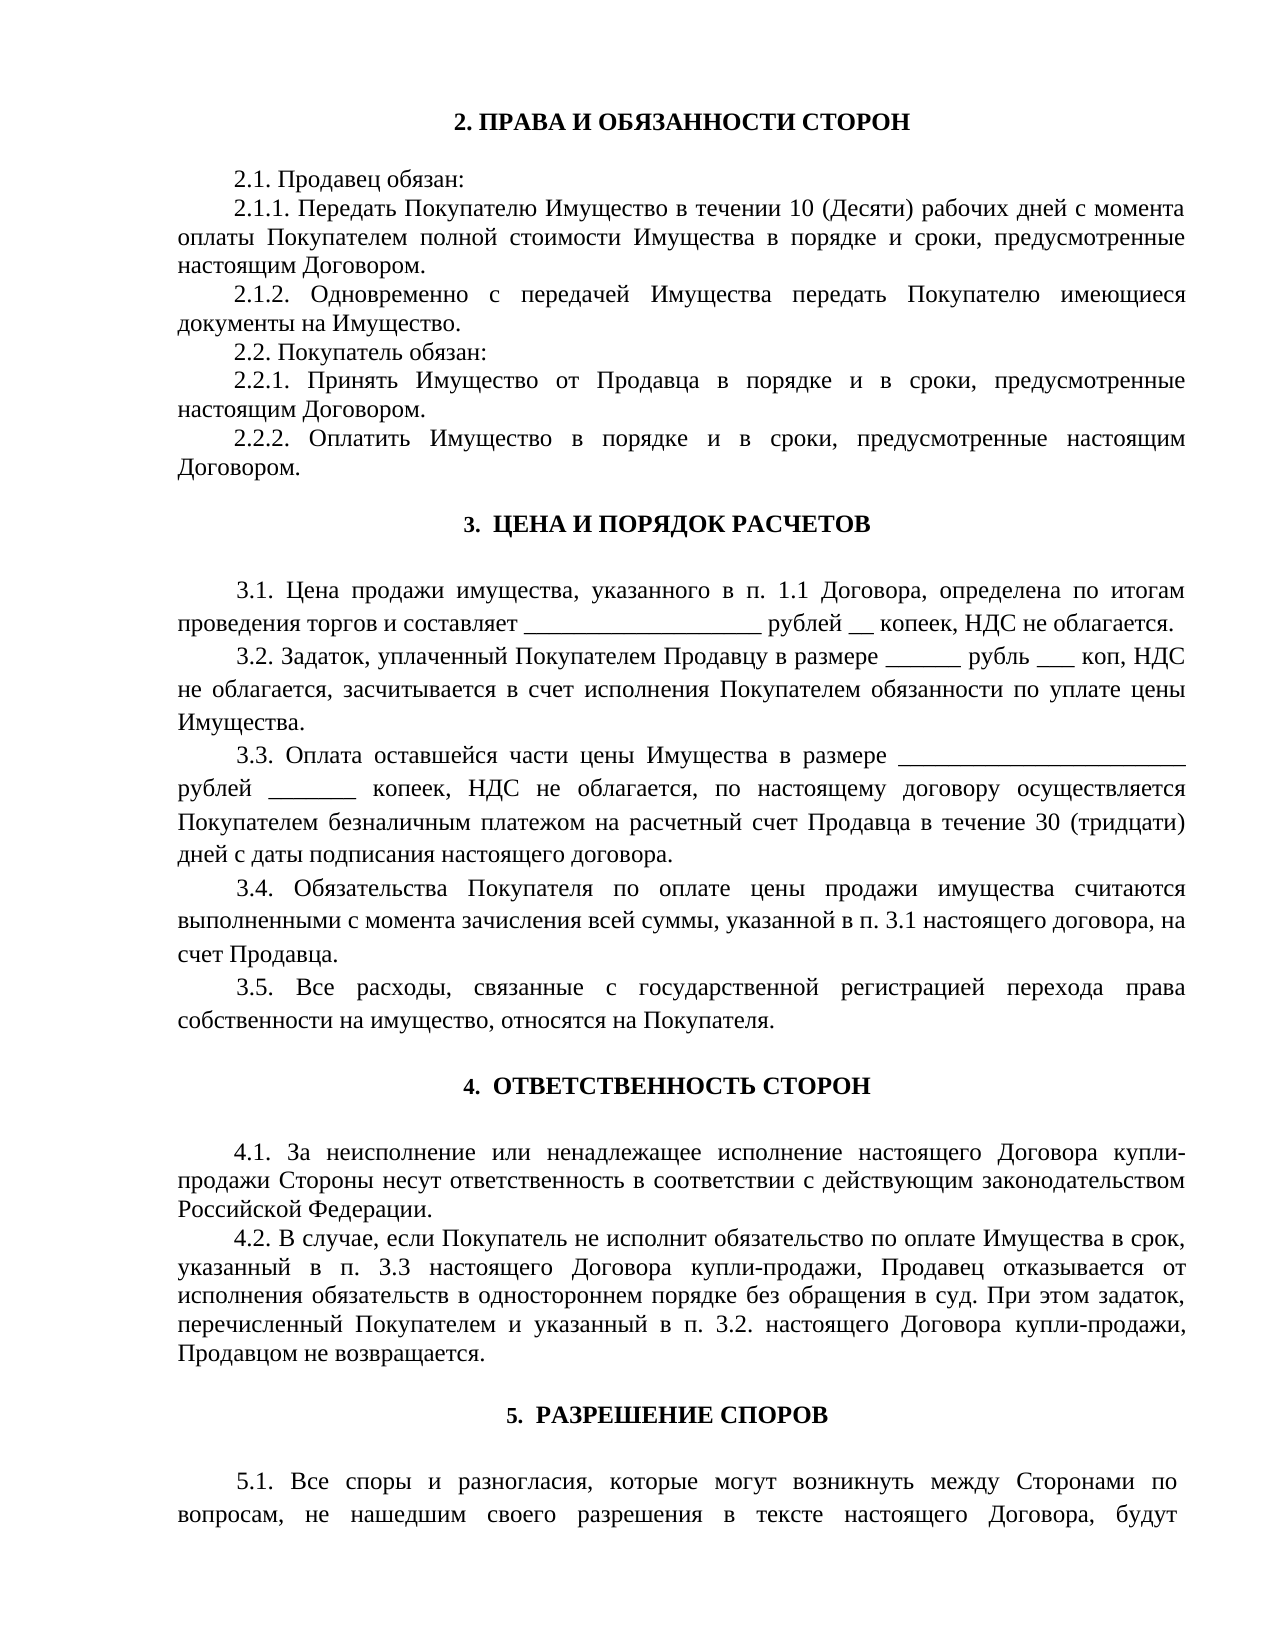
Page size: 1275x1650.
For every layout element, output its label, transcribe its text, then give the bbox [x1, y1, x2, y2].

text 2.1.1. Передать Покупателю Имущество в течении 10 (Десяти) рабочих дней с момента оплаты Покупателем полной стоимости Имущества в порядке и сроки, предусмотренные настоящим Договором. [177, 193, 1186, 279]
text 2.1.2. Одновременно с передачей Имущества передать Покупателю имеющиеся документы на Имущество. [177, 279, 1186, 337]
text 2. ПРАВА И ОБЯЗАННОСТИ СТОРОН [177, 107, 1186, 136]
list РАЗРЕШЕНИЕ СПОРОВ [148, 1400, 1186, 1428]
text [177, 1466, 1178, 1528]
text 2.1. Продавец обязан: [177, 164, 1186, 193]
text 3.4. Обязательства Покупателя по оплате цены продажи имущества считаются выполненными с момента зачисления всей суммы, указанной в п. 3.1 настоящего договора, на счет Продавца. [177, 873, 1186, 967]
text 3.5. Все расходы, связанные с государственной регистрацией перехода права собственности на имущество, относятся на Покупателя. [177, 972, 1186, 1033]
text 4.2. В случае, если Покупатель не исполнит обязательство по оплате Имущества в срок, указанный в п. 3.3 настоящего Договора купли-продажи, Продавец отказывается от исполнения обязательств в одностороннем порядке без обращения в суд. При этом задаток, перечисленный Покупателем и указанный в п. 3.2. настоящего Договора купли-продажи, Продавцом не возвращается. [177, 1223, 1186, 1367]
text 4.1. За неисполнение или ненадлежащее исполнение настоящего Договора купли-продажи Стороны несут ответственность в соответствии с действующим законодательством Российской Федерации. [177, 1137, 1186, 1223]
list ЦЕНА И ПОРЯДОК РАСЧЕТОВ [148, 509, 1186, 538]
text 2.2.2. Оплатить Имущество в порядке и в сроки, предусмотренные настоящим Договором. [177, 423, 1186, 481]
list ОТВЕТСТВЕННОСТЬ СТОРОН [148, 1071, 1186, 1099]
text 3.3. Оплата оставшейся части цены Имущества в размере _______________________ рублей _______ копеек, НДС не облагается, по настоящему договору осуществляется Покупателем безналичным платежом на расчетный счет Продавца в течение 30 (тридцати) дней с даты подписания настоящего договора. [177, 741, 1186, 868]
text 2.2.1. Принять Имущество от Продавца в порядке и в сроки, предусмотренные настоящим Договором. [177, 366, 1186, 423]
text 3.1. Цена продажи имущества, указанного в п. 1.1 Договора, определена по итогам проведения торгов и составляет ___________________ рублей __ копеек, НДС не облагается. [177, 575, 1186, 637]
text 2.2. Покупатель обязан: [177, 337, 1186, 366]
text 3.2. Задаток, уплаченный Покупателем Продавцу в размере ______ рубль ___ коп, НДС не облагается, засчитывается в счет исполнения Покупателем обязанности по уплате цены Имущества. [177, 641, 1186, 736]
